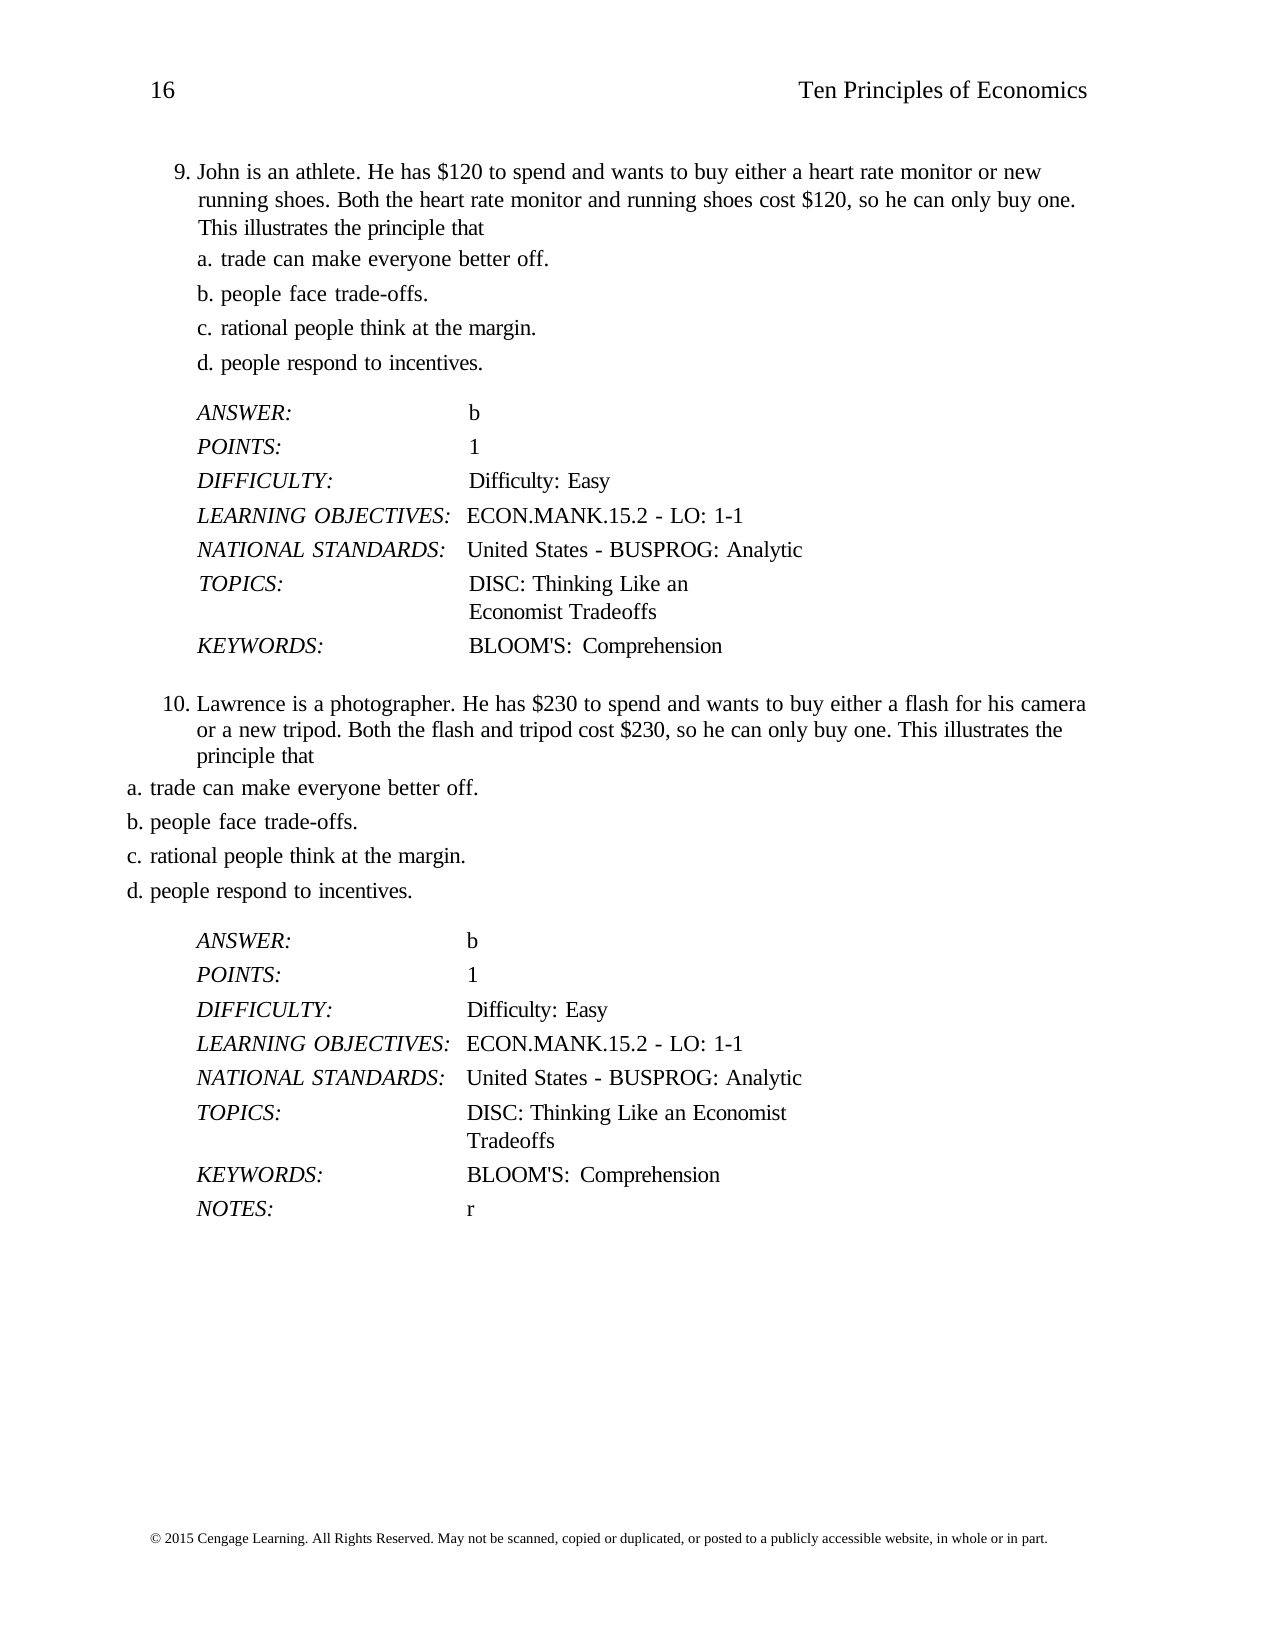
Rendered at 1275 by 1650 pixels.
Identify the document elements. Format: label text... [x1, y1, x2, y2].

text NOTES: r [196, 1195, 1087, 1222]
text POINTS: 1 [184, 433, 1087, 459]
text DIFFICULTY: Difficulty: Easy [184, 467, 1087, 494]
list John is an athlete. He has $120 to spend and wants to buy either a heart rate monitor or new running shoes. Both the heart rate monitor and running shoes cost $120, so he can only buy one. This illustrates the principle that [174, 158, 1087, 241]
list Lawrence is a photographer. He has $230 to spend and wants to buy either a flash for his camera or a new tripod. Both the flash and tripod cost $230, so he can only buy one. This illustrates the principle that [162, 690, 1087, 769]
list rational people think at the margin. [127, 842, 1087, 869]
text LEARNING OBJECTIVES: ECON.MANK.15.2 - LO: 1-1 [196, 1030, 1087, 1056]
list people respond to incentives. [127, 877, 1087, 903]
text KEYWORDS: BLOOM'S: Comprehension [196, 1161, 1087, 1187]
list trade can make everyone better off. [197, 246, 1087, 272]
list rational people think at the margin. [197, 314, 1087, 341]
list people face trade-offs. [127, 808, 1087, 834]
text TOPICS: DISC: Thinking Like an Economist Tradeoffs [198, 571, 787, 625]
text NATIONAL STANDARDS: United States - BUSPROG: Analytic [196, 1064, 1087, 1091]
text POINTS: 1 [196, 961, 1087, 988]
list people respond to incentives. [197, 349, 1087, 375]
list people face trade-offs. [197, 280, 1087, 306]
text ANSWER: b [184, 399, 1087, 425]
text NATIONAL STANDARDS: United States - BUSPROG: Analytic [184, 536, 1087, 562]
text LEARNING OBJECTIVES: ECON.MANK.15.2 - LO: 1-1 [184, 502, 1087, 528]
text TOPICS: DISC: Thinking Like an Economist Tradeoffs [196, 1099, 787, 1153]
text KEYWORDS: BLOOM'S: Comprehension [184, 633, 1087, 659]
text DIFFICULTY: Difficulty: Easy [196, 996, 1087, 1022]
list trade can make everyone better off. [127, 774, 1087, 800]
text ANSWER: b [196, 927, 1087, 953]
